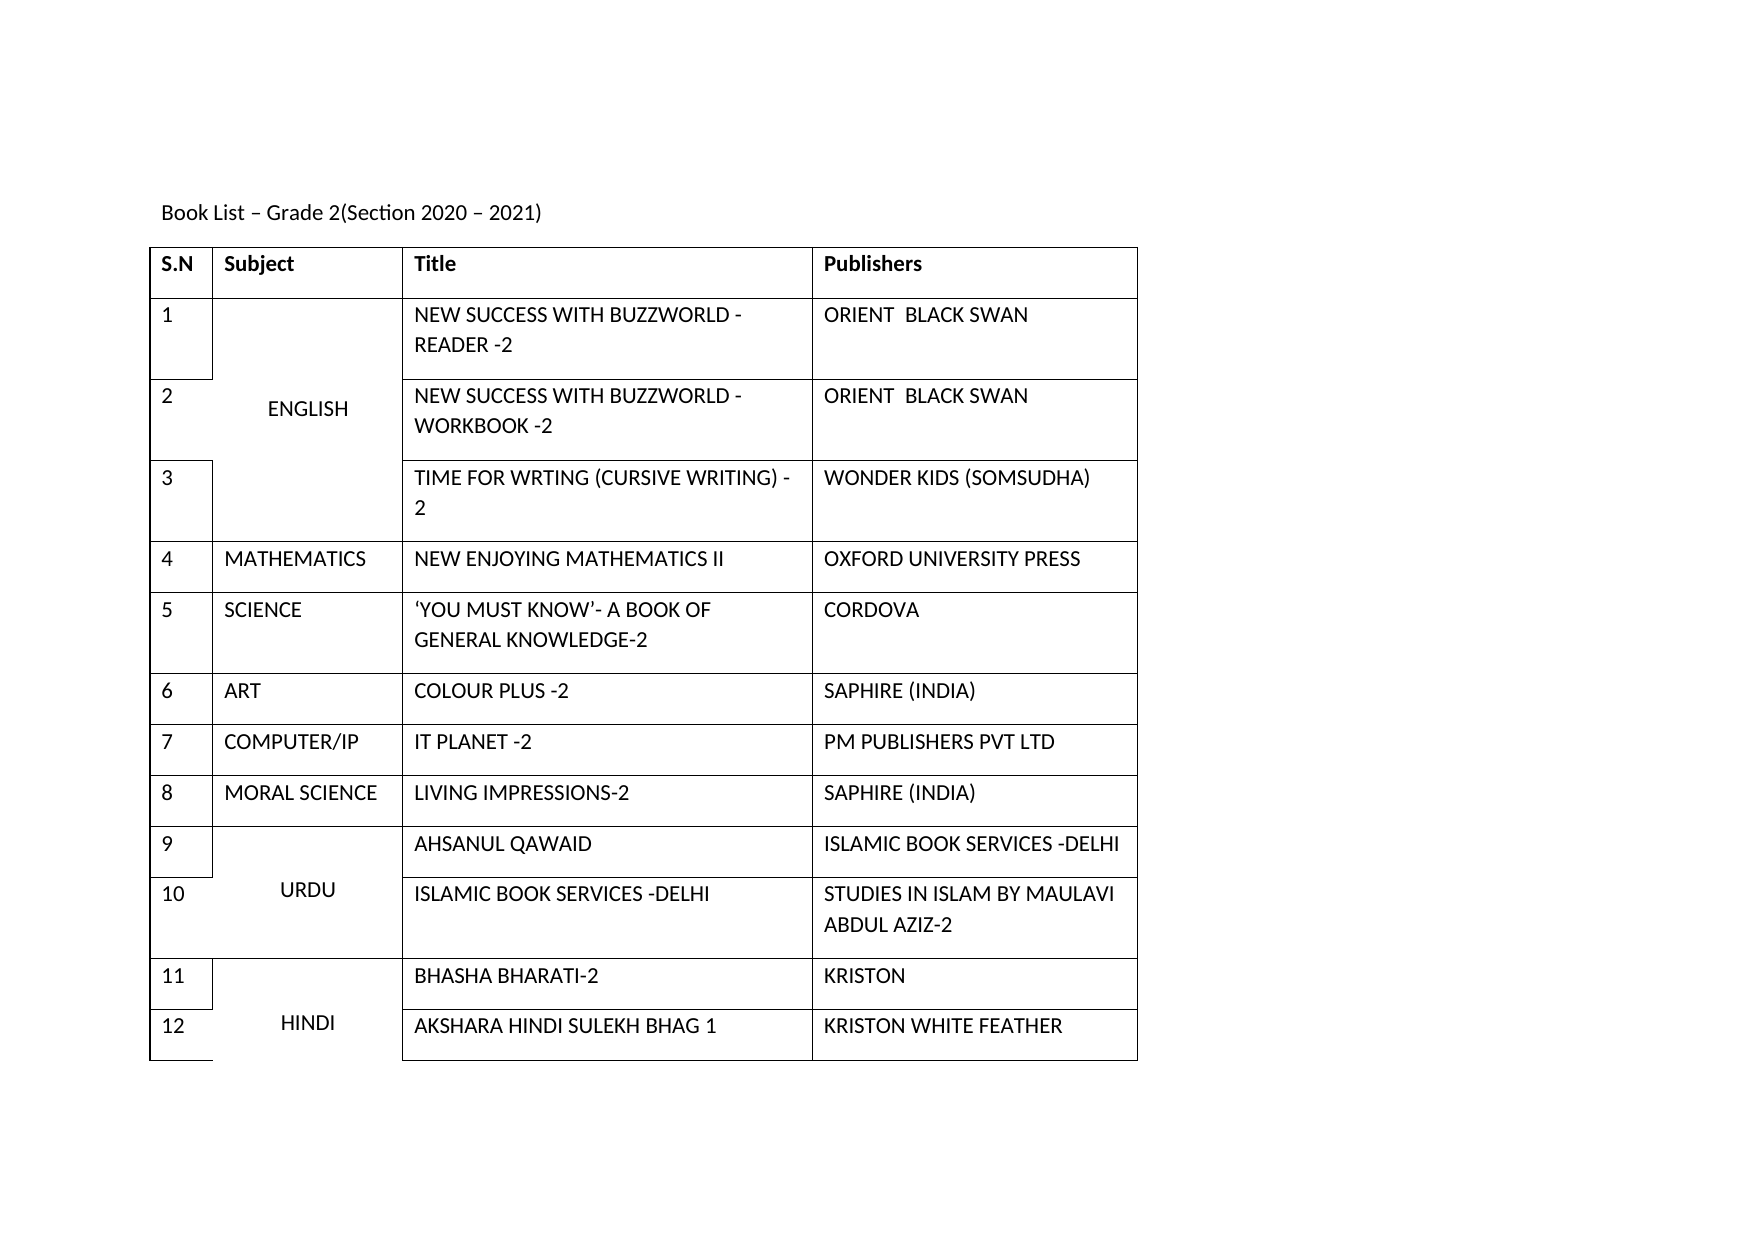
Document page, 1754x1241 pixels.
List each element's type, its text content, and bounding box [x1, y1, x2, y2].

table_cell MATHEMATICS [213, 542, 402, 592]
table_cell 3 [151, 461, 212, 541]
table_cell SCIENCE [213, 593, 402, 673]
table_cell AKSHARA HINDI SULEKH BHAG 1 [403, 1010, 812, 1060]
table_cell ENGLISH [213, 299, 402, 541]
table_cell S.N [151, 248, 212, 298]
table_cell COLOUR PLUS -2 [403, 674, 812, 724]
table_cell ‘YOU MUST KNOW’- A BOOK OF GENERAL KNOWLEDGE-2 [403, 593, 812, 673]
table_cell PM PUBLISHERS PVT LTD [813, 725, 1137, 775]
table_cell Publishers [813, 248, 1137, 298]
table_cell LIVING IMPRESSIONS-2 [403, 776, 812, 826]
table_cell 8 [151, 776, 212, 826]
table_cell 11 [151, 959, 212, 1009]
table_cell Subject [213, 248, 402, 298]
table_cell WONDER KIDS (SOMSUDHA) [813, 461, 1137, 541]
table_cell HINDI [213, 959, 402, 1060]
table_cell Title [403, 248, 812, 298]
table_cell URDU [213, 827, 402, 958]
table_cell CORDOVA [813, 593, 1137, 673]
table_cell KRISTON WHITE FEATHER [813, 1010, 1137, 1060]
table_cell BHASHA BHARATI-2 [403, 959, 812, 1009]
table_cell ISLAMIC BOOK SERVICES -DELHI [813, 827, 1137, 877]
table_cell 6 [151, 674, 212, 724]
table_cell 1 [151, 299, 212, 379]
table_cell TIME FOR WRTING (CURSIVE WRITING) -2 [403, 461, 812, 541]
table_cell SAPHIRE (INDIA) [813, 776, 1137, 826]
table_cell NEW SUCCESS WITH BUZZWORLD -WORKBOOK -2 [403, 380, 812, 460]
table_cell AHSANUL QAWAID [403, 827, 812, 877]
table_cell 7 [151, 725, 212, 775]
table_cell 4 [151, 542, 212, 592]
table_cell 9 [151, 827, 212, 877]
table_cell 2 [151, 380, 213, 460]
table_cell ART [213, 674, 402, 724]
table_cell KRISTON [813, 959, 1137, 1009]
table_cell SAPHIRE (INDIA) [813, 674, 1137, 724]
table_cell STUDIES IN ISLAM BY MAULAVI ABDUL AZIZ-2 [813, 878, 1137, 958]
table_cell 10 [151, 878, 213, 958]
table_cell COMPUTER/IP [213, 725, 402, 775]
table_cell OXFORD UNIVERSITY PRESS [813, 542, 1137, 592]
table_cell ORIENT BLACK SWAN [813, 380, 1137, 460]
table_cell MORAL SCIENCE [213, 776, 402, 826]
table_cell NEW ENJOYING MATHEMATICS II [403, 542, 812, 592]
table_cell ORIENT BLACK SWAN [813, 299, 1137, 379]
table_cell IT PLANET -2 [403, 725, 812, 775]
table_cell ISLAMIC BOOK SERVICES -DELHI [403, 878, 812, 958]
table_cell 12 [151, 1010, 213, 1060]
table_cell 5 [151, 593, 212, 673]
table_cell NEW SUCCESS WITH BUZZWORLD -READER -2 [403, 299, 812, 379]
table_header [150, 150, 1138, 247]
